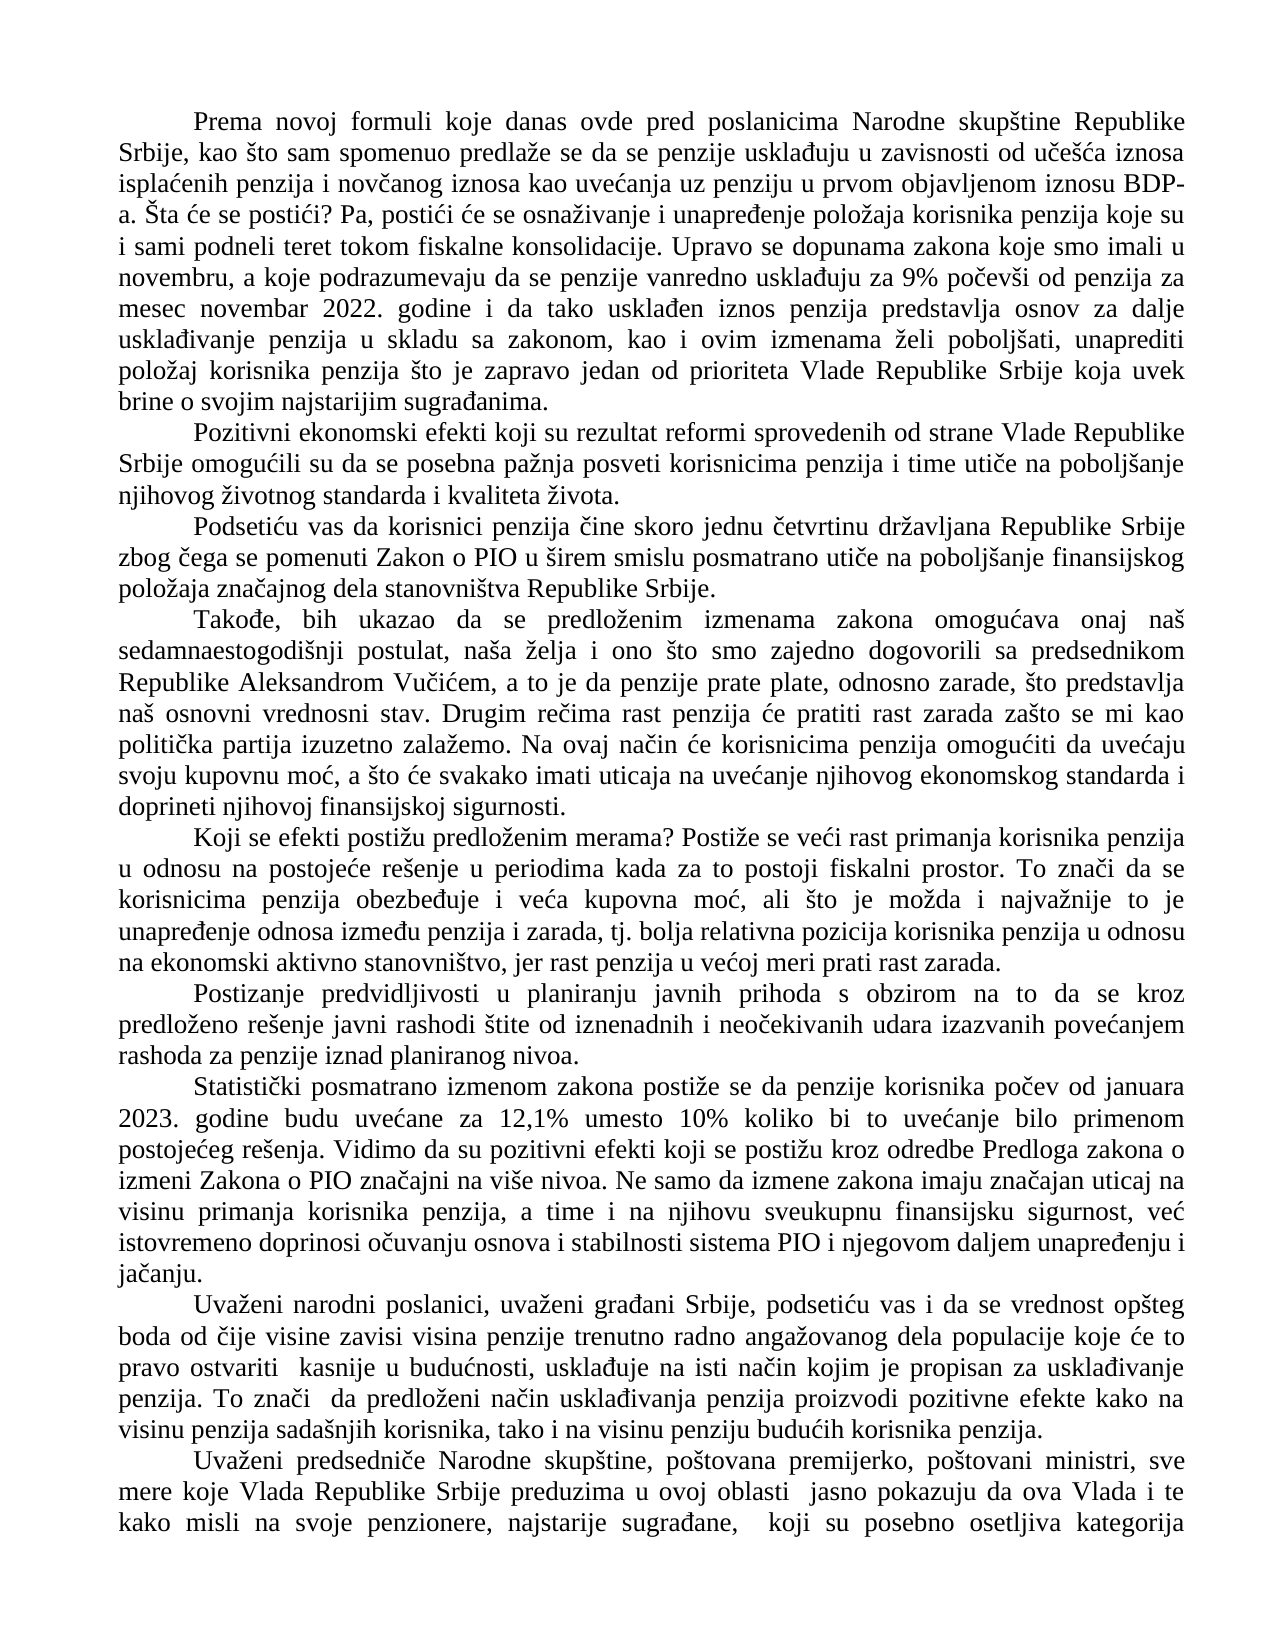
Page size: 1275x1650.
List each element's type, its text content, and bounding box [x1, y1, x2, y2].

text Prema novoj formuli koje danas ovde pred poslanicima Narodne skupštine Republike Srbije, kao što sam spomenuo predlaže se da se penzije usklađuju u zavisnosti od učešća iznosa isplaćenih penzija i novčanog iznosa kao uvećanja uz penziju u prvom objavljenom iznosu BDP-a. Šta će se postići? Pa, postići će se osnaživanje i unapređenje položaja korisnika penzija koje su i sami podneli teret tokom fiskalne konsolidacije. Upravo se dopunama zakona koje smo imali u novembru, a koje podrazumevaju da se penzije vanredno usklađuju za 9% počevši od penzija za mesec novembar 2022. godine i da tako usklađen iznos penzija predstavlja osnov za dalje usklađivanje penzija u skladu sa zakonom, kao i ovim izmenama želi poboljšati, unaprediti položaj korisnika penzija što je zapravo jedan od prioriteta Vlade Republike Srbije koja uvek brine o svojim najstarijim sugrađanima. [118, 105, 1186, 416]
text Uvaženi narodni poslanici, uvaženi građani Srbije, podsetiću vas i da se vrednost opšteg boda od čije visine zavisi visina penzije trenutno radno angažovanog dela populacije koje će to pravo ostvariti kasnije u budućnosti, usklađuje na isti način kojim je propisan za usklađivanje penzija. To znači da predloženi način usklađivanja penzija proizvodi pozitivne efekte kako na visinu penzija sadašnjih korisnika, tako i na visinu penziju budućih korisnika penzija. [118, 1288, 1186, 1444]
text Podsetiću vas da korisnici penzija čine skoro jednu četvrtinu državljana Republike Srbije zbog čega se pomenuti Zakon o PIO u širem smislu posmatrano utiče na poboljšanje finansijskog položaja značajnog dela stanovništva Republike Srbije. [118, 510, 1186, 603]
text Statistički posmatrano izmenom zakona postiže se da penzije korisnika počev od januara 2023. godine budu uvećane za 12,1% umesto 10% koliko bi to uvećanje bilo primenom postojećeg rešenja. Vidimo da su pozitivni efekti koji se postižu kroz odredbe Predloga zakona o izmeni Zakona o PIO značajni na više nivoa. Ne samo da izmene zakona imaju značajan uticaj na visinu primanja korisnika penzija, a time i na njihovu sveukupnu finansijsku sigurnost, već istovremeno doprinosi očuvanju osnova i stabilnosti sistema PIO i njegovom daljem unapređenju i jačanju. [118, 1071, 1186, 1288]
text Pozitivni ekonomski efekti koji su rezultat reformi sprovedenih od strane Vlade Republike Srbije omogućili su da se posebna pažnja posveti korisnicima penzija i time utiče na poboljšanje njihovog životnog standarda i kvaliteta života. [118, 416, 1186, 510]
text Koji se efekti postižu predloženim merama? Postiže se veći rast primanja korisnika penzija u odnosu na postojeće rešenje u periodima kada za to postoji fiskalni prostor. To znači da se korisnicima penzija obezbeđuje i veća kupovna moć, ali što je možda i najvažnije to je unapređenje odnosa između penzija i zarada, tj. bolja relativna pozicija korisnika penzija u odnosu na ekonomski aktivno stanovništvo, jer rast penzija u većoj meri prati rast zarada. [118, 821, 1186, 977]
text Postizanje predvidljivosti u planiranju javnih prihoda s obzirom na to da se kroz predloženo rešenje javni rashodi štite od iznenadnih i neočekivanih udara izazvanih povećanjem rashoda za penzije iznad planiranog nivoa. [118, 977, 1186, 1071]
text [118, 1444, 1186, 1538]
text Takođe, bih ukazao da se predloženim izmenama zakona omogućava onaj naš sedamnaestogodišnji postulat, naša želja i ono što smo zajedno dogovorili sa predsednikom Republike Aleksandrom Vučićem, a to je da penzije prate plate, odnosno zarade, što predstavlja naš osnovni vrednosni stav. Drugim rečima rast penzija će pratiti rast zarada zašto se mi kao politička partija izuzetno zalažemo. Na ovaj način će korisnicima penzija omogućiti da uvećaju svoju kupovnu moć, a što će svakako imati uticaja na uvećanje njihovog ekonomskog standarda i doprineti njihovoj finansijskoj sigurnosti. [118, 603, 1186, 821]
